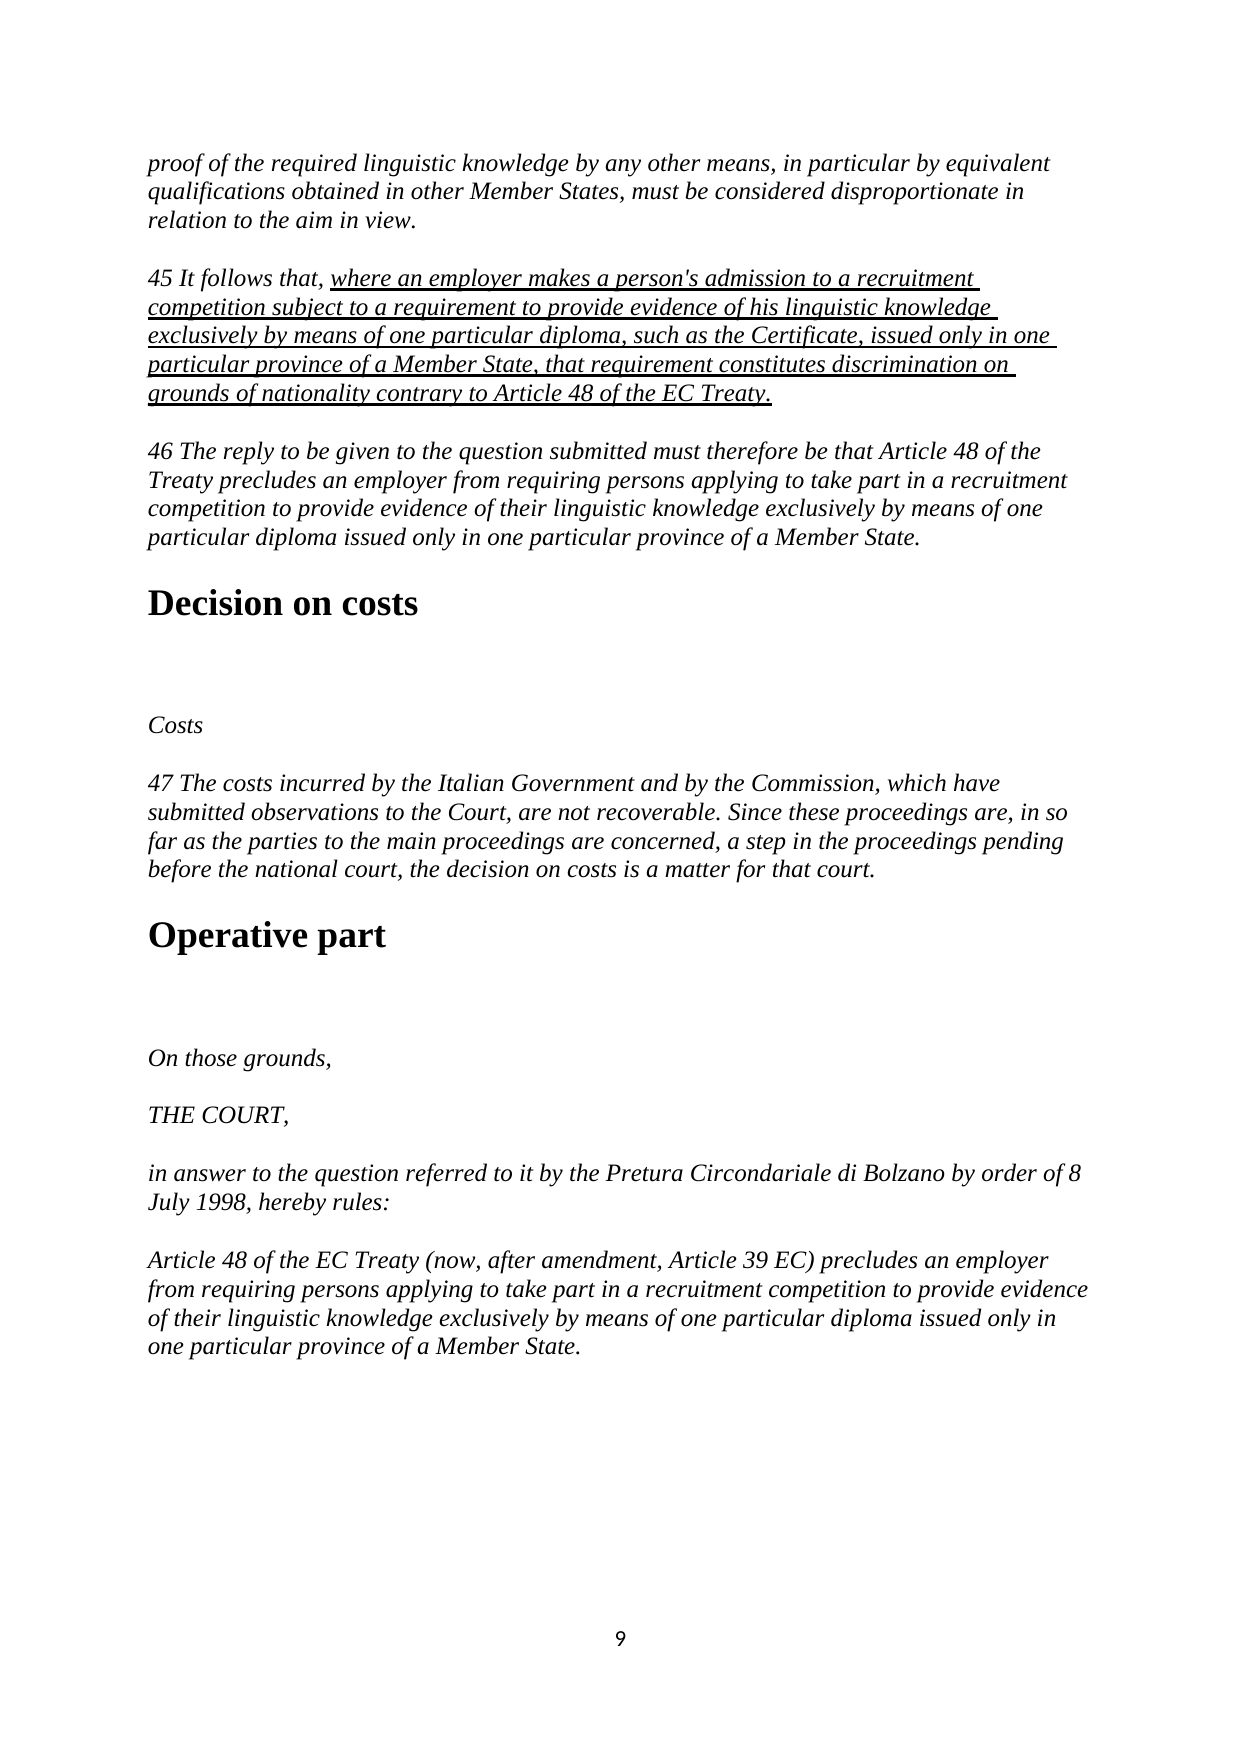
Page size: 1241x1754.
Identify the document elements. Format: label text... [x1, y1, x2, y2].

text On those grounds, [148, 1043, 1093, 1071]
text Article 48 of the EC Treaty (now, after amendment, Article 39 EC) precludes an employer from requiring persons applying to take part in a recruitment competition to provide evidence of their linguistic knowledge exclusively by means of one particular diploma issued only in one particular province of a Member State. [148, 1245, 1093, 1360]
text Decision on costs [148, 580, 1093, 623]
text 46 The reply to be given to the question submitted must therefore be that Article 48 of the Treaty precludes an employer from requiring persons applying to take part in a recruitment competition to provide evidence of their linguistic knowledge exclusively by means of one particular diploma issued only in one particular province of a Member State. [148, 436, 1093, 551]
text 45 It follows that, where an employer makes a person's admission to a recruitment competition subject to a requirement to provide evidence of his linguistic knowledge exclusively by means of one particular diploma, such as the Certificate, issued only in one particular province of a Member State, that requirement constitutes discrimination on grounds of nationality contrary to Article 48 of the EC Treaty. [148, 263, 1093, 407]
text THE COURT, [148, 1101, 1093, 1129]
text 47 The costs incurred by the Italian Government and by the Commission, which have submitted observations to the Court, are not recoverable. Since these proceedings are, in so far as the parties to the main proceedings are concerned, a step in the proceedings pending before the national court, the decision on costs is a matter for that court. [148, 768, 1093, 883]
text Operative part [148, 912, 1093, 956]
text in answer to the question referred to it by the Pretura Circondariale di Bolzano by order of 8 July 1998, hereby rules: [148, 1158, 1093, 1216]
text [148, 148, 1093, 234]
text Costs [148, 710, 1093, 739]
